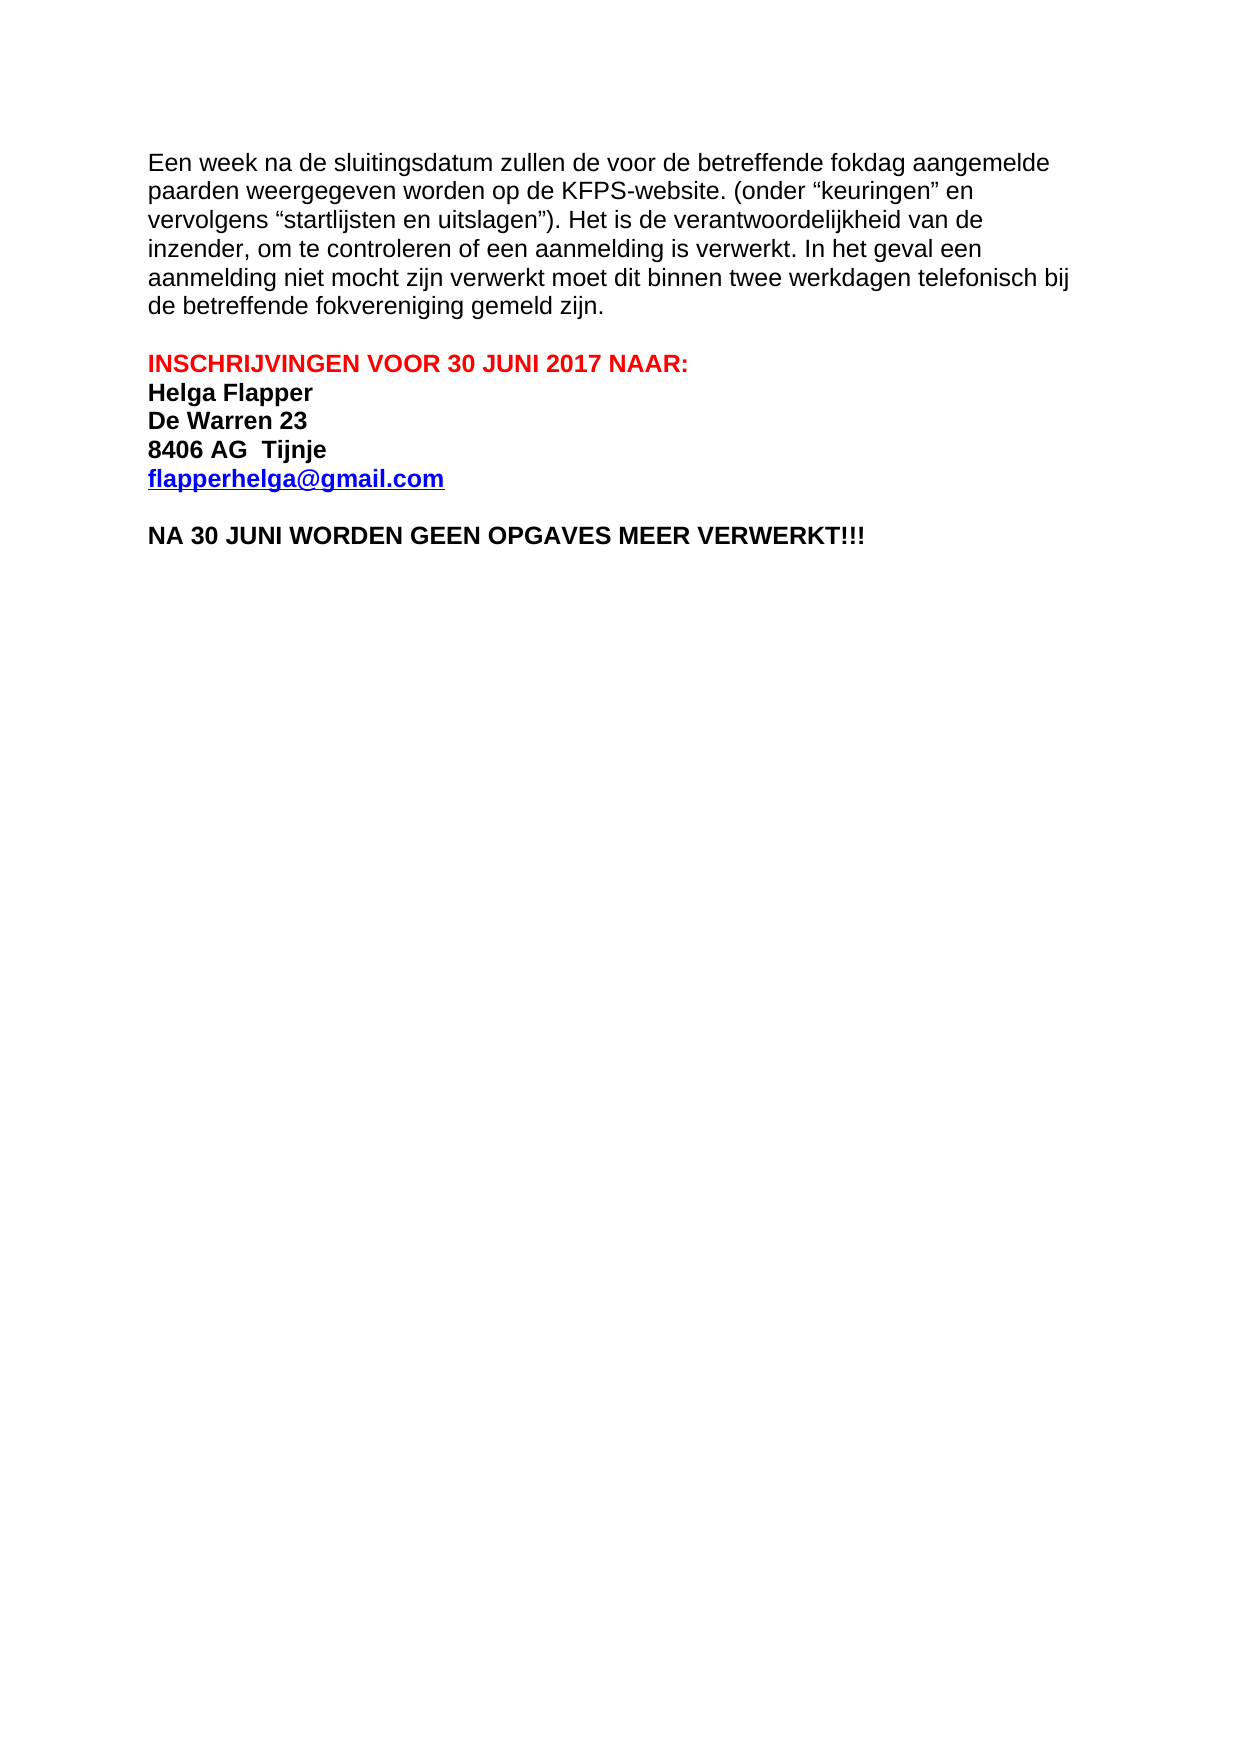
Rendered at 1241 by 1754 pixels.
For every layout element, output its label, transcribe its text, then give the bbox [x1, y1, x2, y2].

text NA 30 JUNI WORDEN GEEN OPGAVES MEER VERWERKT!!! [148, 521, 1093, 550]
text 8406 AG Tijnje [148, 435, 1093, 464]
text De Warren 23 [148, 406, 1093, 435]
text flapperhelga@gmail.com [148, 464, 1093, 493]
text Helga Flapper [148, 378, 1093, 406]
text Een week na de sluitingsdatum zullen de voor de betreffende fokdag aangemelde paarden weergegeven worden op de KFPS-website. (onder “keuringen” en vervolgens “startlijsten en uitslagen”). Het is de verantwoordelijkheid van de inzender, om te controleren of een aanmelding is verwerkt. In het geval een aanmelding niet mocht zijn verwerkt moet dit binnen twee werkdagen telefonisch bij de betreffende fokvereniging gemeld zijn. [148, 148, 1093, 320]
text INSCHRIJVINGEN VOOR 30 JUNI 2017 NAAR: [148, 349, 1093, 378]
